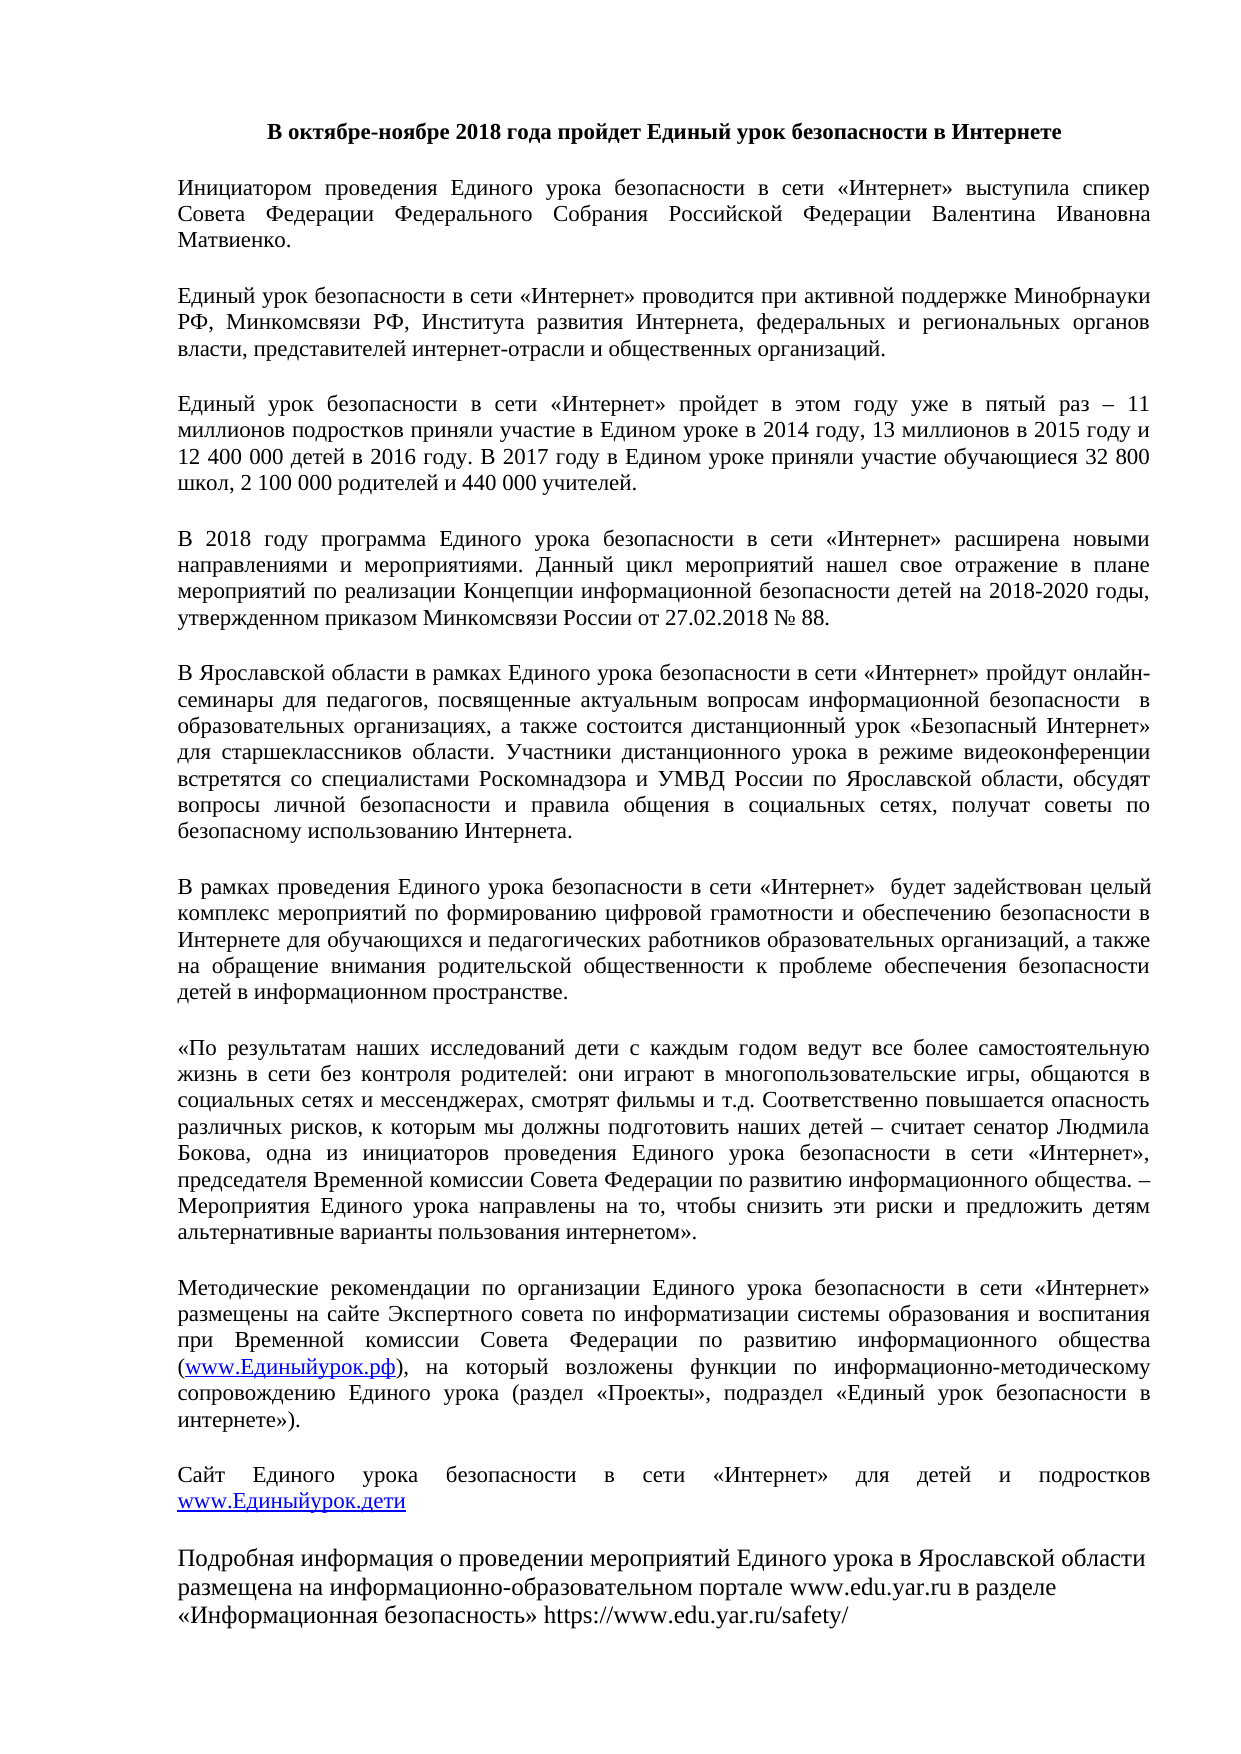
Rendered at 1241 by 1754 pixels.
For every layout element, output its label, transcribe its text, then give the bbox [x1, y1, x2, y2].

text В Ярославской области в рамках Единого урока безопасности в сети «Интернет» пройдут онлайн-семинары для педагогов, посвященные актуальным вопросам информационной безопасности в образовательных организациях, а также состоится дистанционный урок «Безопасный Интернет» для старшеклассников области. Участники дистанционного урока в режиме видеоконференции встретятся со специалистами Роскомнадзора и УМВД России по Ярославской области, обсудят вопросы личной безопасности и правила общения в социальных сетях, получат советы по безопасному использованию Интернета. [177, 659, 1152, 844]
text Подробная информация о проведении мероприятий Единого урока в Ярославской области размещена на информационно-образовательном портале www.edu.yar.ru в разделе «Информационная безопасность» https://www.edu.yar.ru/safety/ [177, 1543, 1152, 1629]
text Инициатором проведения Единого урока безопасности в сети «Интернет» выступила спикер Совета Федерации Федерального Собрания Российской Федерации Валентина Ивановна Матвиенко. [177, 174, 1152, 253]
text В 2018 году программа Единого урока безопасности в сети «Интернет» расширена новыми направлениями и мероприятиями. Данный цикл мероприятий нашел свое отражение в плане мероприятий по реализации Концепции информационной безопасности детей на 2018-2020 годы, утвержденном приказом Минкомсвязи России от 27.02.2018 № 88. [177, 525, 1152, 630]
text Сайт Единого урока безопасности в сети «Интернет» для детей и подростков www.Единыйурок.дети [177, 1461, 1152, 1514]
text Единый урок безопасности в сети «Интернет» пройдет в этом году уже в пятый раз – 11 миллионов подростков приняли участие в Едином уроке в 2014 году, 13 миллионов в 2015 году и 12 400 000 детей в 2016 году. В 2017 году в Едином уроке приняли участие обучающиеся 32 800 школ, 2 100 000 родителей и 440 000 учителей. [177, 390, 1152, 496]
text В рамках проведения Единого урока безопасности в сети «Интернет» будет задействован целый комплекс мероприятий по формированию цифровой грамотности и обеспечению безопасности в Интернете для обучающихся и педагогических работников образовательных организаций, а также на обращение внимания родительской общественности к проблеме обеспечения безопасности детей в информационном пространстве. [177, 873, 1152, 1005]
text «По результатам наших исследований дети с каждым годом ведут все более самостоятельную жизнь в сети без контроля родителей: они играют в многопользовательские игры, общаются в социальных сетях и мессенджерах, смотрят фильмы и т.д. Соответственно повышается опасность различных рисков, к которым мы должны подготовить наших детей – считает сенатор Людмила Бокова, одна из инициаторов проведения Единого урока безопасности в сети «Интернет», председателя Временной комиссии Совета Федерации по развитию информационного общества. – Мероприятия Единого урока направлены на то, чтобы снизить эти риски и предложить детям альтернативные варианты пользования интернетом». [177, 1034, 1152, 1245]
text В октябре-ноябре 2018 года пройдет Единый урок безопасности в Интернете [177, 118, 1152, 144]
text Методические рекомендации по организации Единого урока безопасности в сети «Интернет» размещены на сайте Экспертного совета по информатизации системы образования и воспитания при Временной комиссии Совета Федерации по развитию информационного общества (www.Единыйурок.рф), на который возложены функции по информационно-методическому сопровождению Единого урока (раздел «Проекты», подраздел «Единый урок безопасности в интернете»). [177, 1274, 1152, 1432]
text Единый урок безопасности в сети «Интернет» проводится при активной поддержке Минобрнауки РФ, Минкомсвязи РФ, Института развития Интернета, федеральных и региональных органов власти, представителей интернет-отрасли и общественных организаций. [177, 282, 1152, 361]
